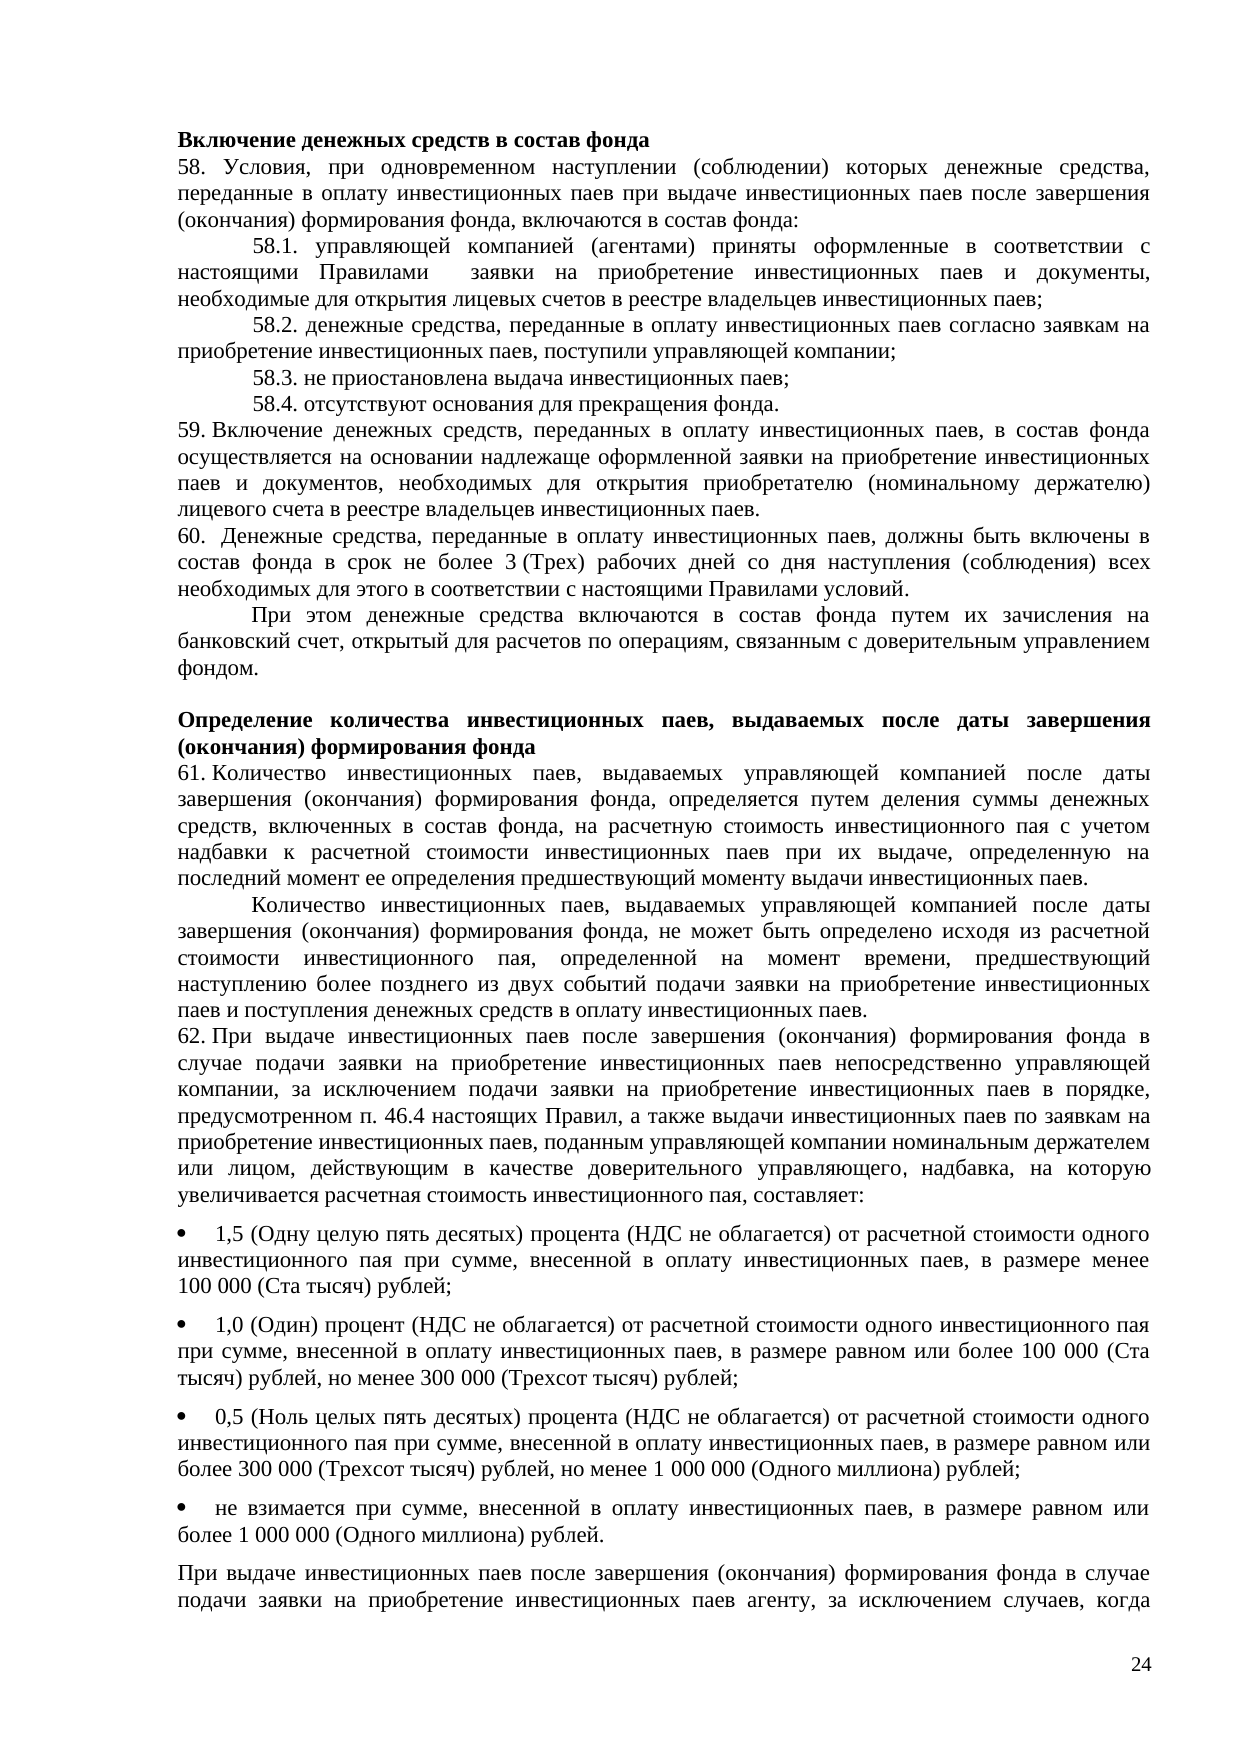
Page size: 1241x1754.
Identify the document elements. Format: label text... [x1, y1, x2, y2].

subtitle Включение денежных средств в состав фонда [177, 127, 1152, 153]
text Количество инвестиционных паев, выдаваемых управляющей компанией после даты завершения (окончания) формирования фонда, не может быть определено исходя из расчетной стоимости инвестиционного пая, определенной на момент времени, предшествующий наступлению более позднего из двух событий подачи заявки на приобретение инвестиционных паев и поступления денежных средств в оплату инвестиционных паев. [177, 891, 1152, 1023]
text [177, 1559, 1152, 1612]
text 58.2. денежные средства, переданные в оплату инвестиционных паев согласно заявкам на приобретение инвестиционных паев, поступили управляющей компании; [177, 311, 1152, 364]
text 58.4. отсутствуют основания для прекращения фонда. [177, 390, 1152, 416]
text 58.3. не приостановлена выдача инвестиционных паев; [177, 364, 1152, 390]
list 1,0 (Один) процент (НДС не облагается) от расчетной стоимости одного инвестиционного пая при сумме, внесенной в оплату инвестиционных паев, в размере равном или более 100 000 (Ста тысяч) рублей, но менее 300 000 (Трехсот тысяч) рублей; [177, 1311, 1152, 1390]
list 0,5 (Ноль целых пять десятых) процента (НДС не облагается) от расчетной стоимости одного инвестиционного пая при сумме, внесенной в оплату инвестиционных паев, в размере равном или более 300 000 (Трехсот тысяч) рублей, но менее 1 000 000 (Одного миллиона) рублей; [177, 1403, 1152, 1482]
list 1,5 (Одну целую пять десятых) процента (НДС не облагается) от расчетной стоимости одного инвестиционного пая при сумме, внесенной в оплату инвестиционных паев, в размере менее 100 000 (Ста тысяч) рублей; [177, 1219, 1152, 1299]
text 58.1. управляющей компанией (агентами) приняты оформленные в соответствии с настоящими Правилами заявки на приобретение инвестиционных паев и документы, необходимые для открытия лицевых счетов в реестре владельцев инвестиционных паев; [177, 232, 1152, 311]
text 58. Условия, при одновременном наступлении (соблюдении) которых денежные средства, переданные в оплату инвестиционных паев при выдаче инвестиционных паев после завершения (окончания) формирования фонда, включаются в состав фонда: [177, 153, 1152, 232]
list не взимается при сумме, внесенной в оплату инвестиционных паев, в размере равном или более 1 000 000 (Одного миллиона) рублей. [177, 1494, 1152, 1547]
text 60. Денежные средства, переданные в оплату инвестиционных паев, должны быть включены в состав фонда в срок не более 3 (Трех) рабочих дней со дня наступления (соблюдения) всех необходимых для этого в соответствии с настоящими Правилами условий. [177, 522, 1152, 601]
text 59. Включение денежных средств, переданных в оплату инвестиционных паев, в состав фонда осуществляется на основании надлежаще оформленной заявки на приобретение инвестиционных паев и документов, необходимых для открытия приобретателю (номинальному держателю) лицевого счета в реестре владельцев инвестиционных паев. [177, 416, 1152, 522]
text При этом денежные средства включаются в состав фонда путем их зачисления на банковский счет, открытый для расчетов по операциям, связанным с доверительным управлением фондом. [177, 601, 1152, 680]
subtitle Определение количества инвестиционных паев, выдаваемых после даты завершения (окончания) формирования фонда [177, 706, 1152, 759]
text 61. Количество инвестиционных паев, выдаваемых управляющей компанией после даты завершения (окончания) формирования фонда, определяется путем деления суммы денежных средств, включенных в состав фонда, на расчетную стоимость инвестиционного пая с учетом надбавки к расчетной стоимости инвестиционных паев при их выдаче, определенную на последний момент ее определения предшествующий моменту выдачи инвестиционных паев. [177, 759, 1152, 891]
text 62. При выдаче инвестиционных паев после завершения (окончания) формирования фонда в случае подачи заявки на приобретение инвестиционных паев непосредственно управляющей компании, за исключением подачи заявки на приобретение инвестиционных паев в порядке, предусмотренном п. 46.4 настоящих Правил, а также выдачи инвестиционных паев по заявкам на приобретение инвестиционных паев, поданным управляющей компании номинальным держателем или лицом, действующим в качестве доверительного управляющего, надбавка, на которую увеличивается расчетная стоимость инвестиционного пая, составляет: [177, 1023, 1152, 1207]
